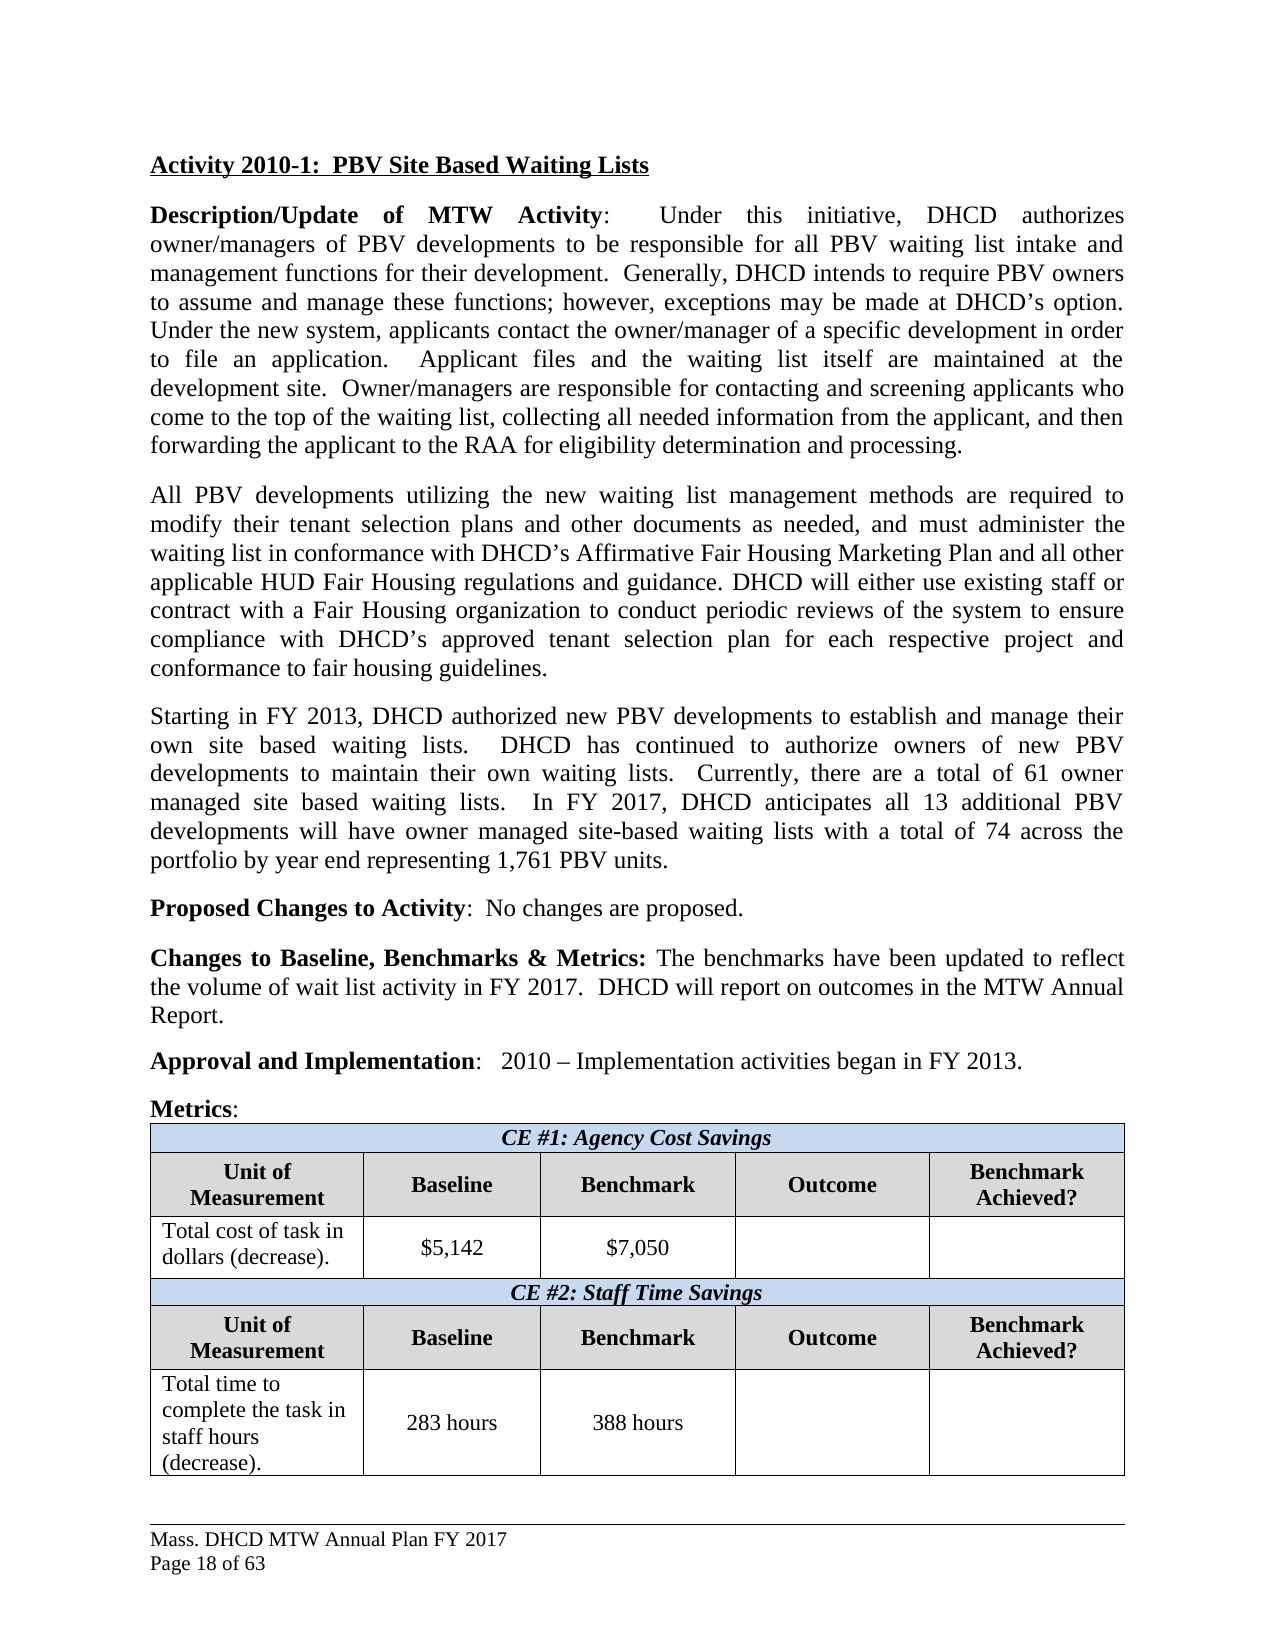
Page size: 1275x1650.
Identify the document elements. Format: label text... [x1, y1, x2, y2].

table_cell [736, 1370, 929, 1475]
table_cell [930, 1370, 1124, 1475]
table_cell Benchmark [541, 1153, 735, 1216]
table_cell $7,050 [541, 1217, 735, 1277]
text Approval and Implementation: 2010 – Implementation activities began in FY 2013. [150, 1046, 1125, 1075]
text Proposed Changes to Activity: No changes are proposed. [150, 893, 1125, 921]
table_cell Unit of Measurement [151, 1153, 363, 1216]
table_cell Benchmark Achieved? [930, 1153, 1124, 1216]
table_cell Outcome [736, 1306, 929, 1369]
text Starting in FY 2013, DHCD authorized new PBV developments to establish and manage their own site based waiting lists. DHCD has continued to authorize owners of new PBV developments to maintain their own waiting lists. Currently, there are a total of 61 owner managed site based waiting lists. In FY 2017, DHCD anticipates all 13 additional PBV developments will have owner managed site-based waiting lists with a total of 74 across the portfolio by year end representing 1,761 PBV units. [150, 701, 1125, 873]
text Activity 2010-1: PBV Site Based Waiting Lists [150, 150, 1125, 179]
table_header CE #1: Agency Cost Savings [151, 1124, 1124, 1152]
text Changes to Baseline, Benchmarks & Metrics: The benchmarks have been updated to reflect the volume of wait list activity in FY 2017. DHCD will report on outcomes in the MTW Annual Report. [150, 943, 1125, 1029]
table_cell 388 hours [541, 1370, 735, 1475]
text Description/Update of MTW Activity: Under this initiative, DHCD authorizes owner/managers of PBV developments to be responsible for all PBV waiting list intake and management functions for their development. Generally, DHCD intends to require PBV owners to assume and manage these functions; however, exceptions may be made at DHCD’s option. Under the new system, applicants contact the owner/manager of a specific development in order to file an application. Applicant files and the waiting list itself are maintained at the development site. Owner/managers are responsible for contacting and screening applicants who come to the top of the waiting list, collecting all needed information from the applicant, and then forwarding the applicant to the RAA for eligibility determination and processing. [150, 200, 1125, 459]
table_cell CE #2: Staff Time Savings [151, 1279, 1124, 1305]
table_cell Unit of Measurement [151, 1306, 363, 1369]
table_cell [930, 1217, 1124, 1277]
text All PBV developments utilizing the new waiting list management methods are required to modify their tenant selection plans and other documents as needed, and must administer the waiting list in conformance with DHCD’s Affirmative Fair Housing Marketing Plan and all other applicable HUD Fair Housing regulations and guidance. DHCD will either use existing staff or contract with a Fair Housing organization to conduct periodic reviews of the system to ensure compliance with DHCD’s approved tenant selection plan for each respective project and conformance to fair housing guidelines. [150, 481, 1125, 682]
table_cell $5,142 [364, 1217, 540, 1277]
table_cell 283 hours [364, 1370, 540, 1475]
table_cell Benchmark [541, 1306, 735, 1369]
table_cell [736, 1217, 929, 1277]
table_cell Baseline [364, 1153, 540, 1216]
table_cell Total cost of task in dollars (decrease). [151, 1217, 363, 1277]
table_cell Total time to complete the task in staff hours (decrease). [151, 1370, 363, 1475]
text Metrics: [150, 1094, 1125, 1123]
table_cell Outcome [736, 1153, 929, 1216]
table_cell Benchmark Achieved? [930, 1306, 1124, 1369]
table_cell Baseline [364, 1306, 540, 1369]
